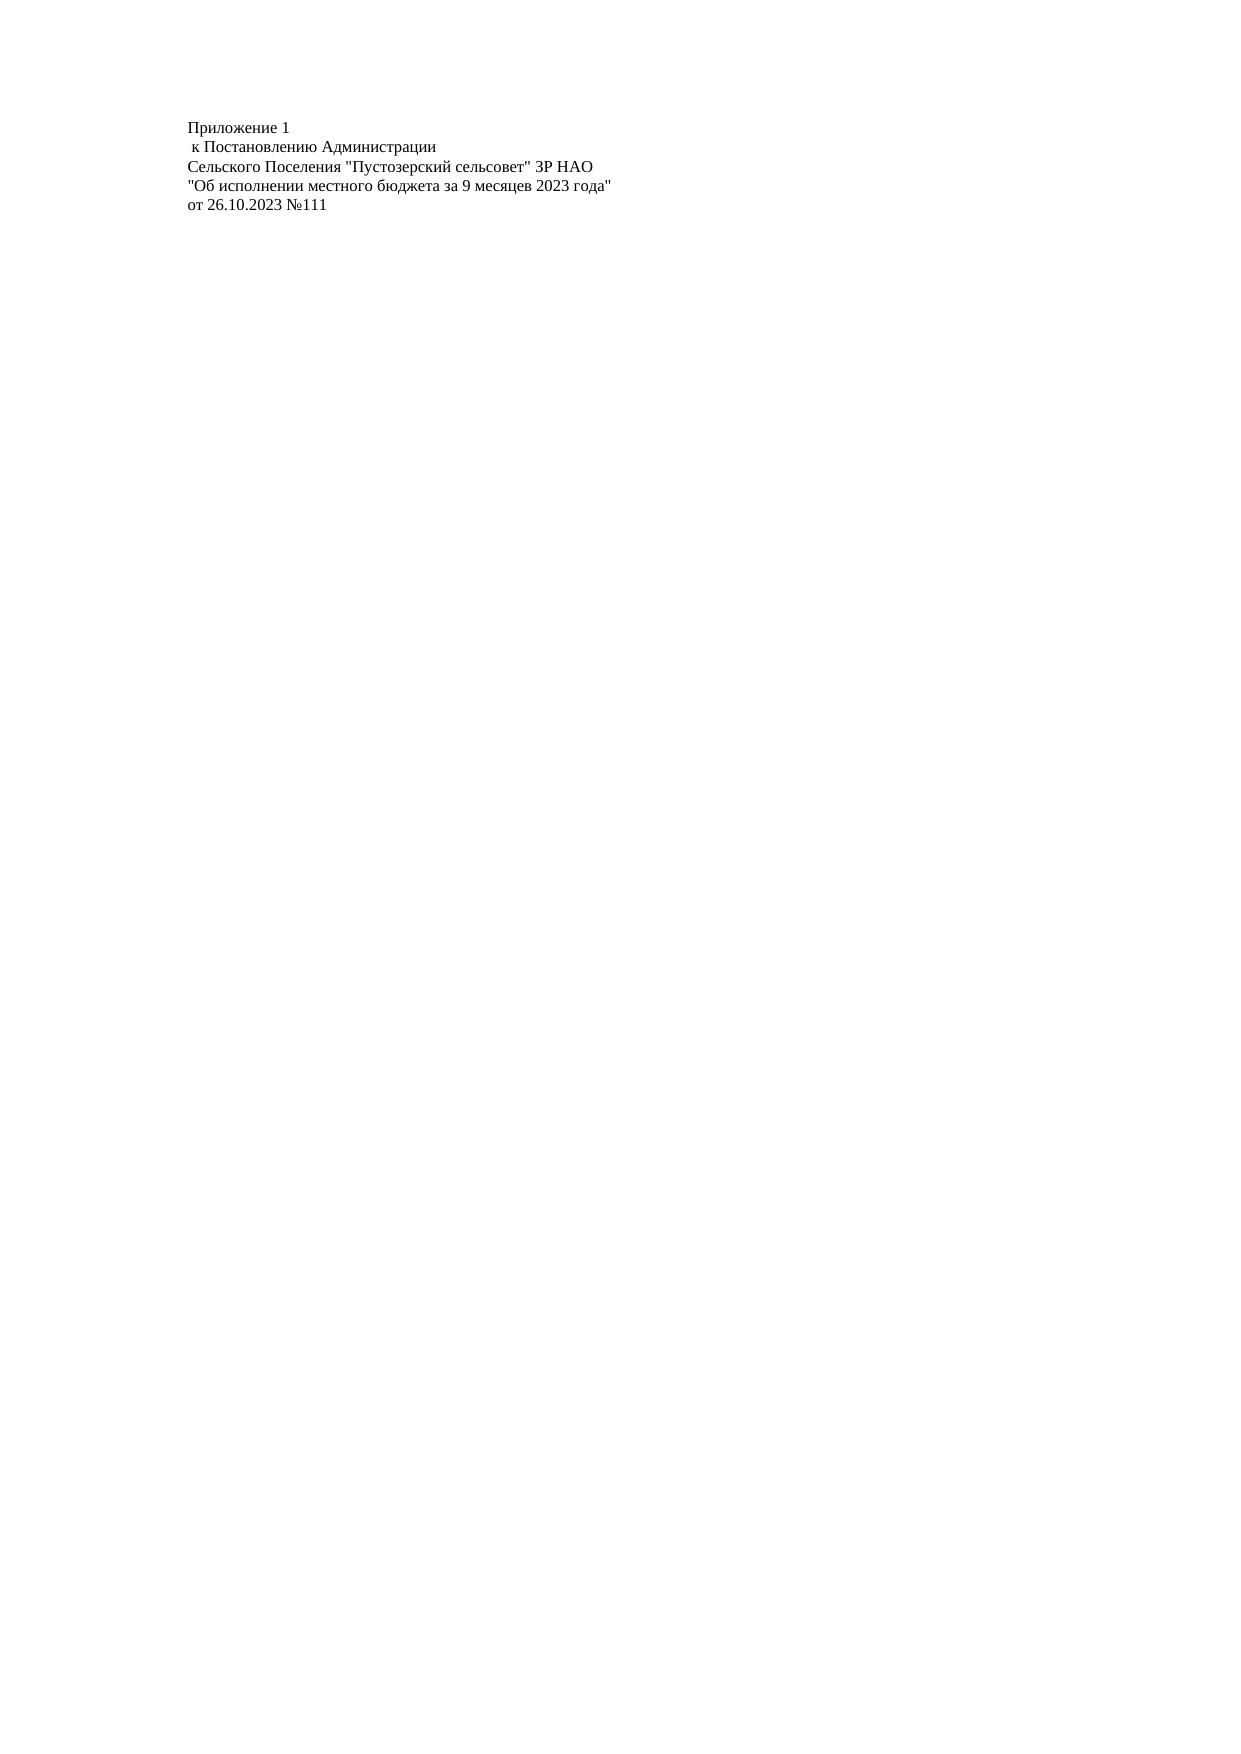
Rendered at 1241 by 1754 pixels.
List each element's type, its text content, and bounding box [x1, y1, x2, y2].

table_header Приложение 1 к Постановлению Администрации Сельского Поселения "Пустозерский сельсовет" ЗР НАО "Об исполнении местного бюджета за 9 месяцев 2023 года" от 26.10.2023 №111 [176, 118, 1205, 248]
